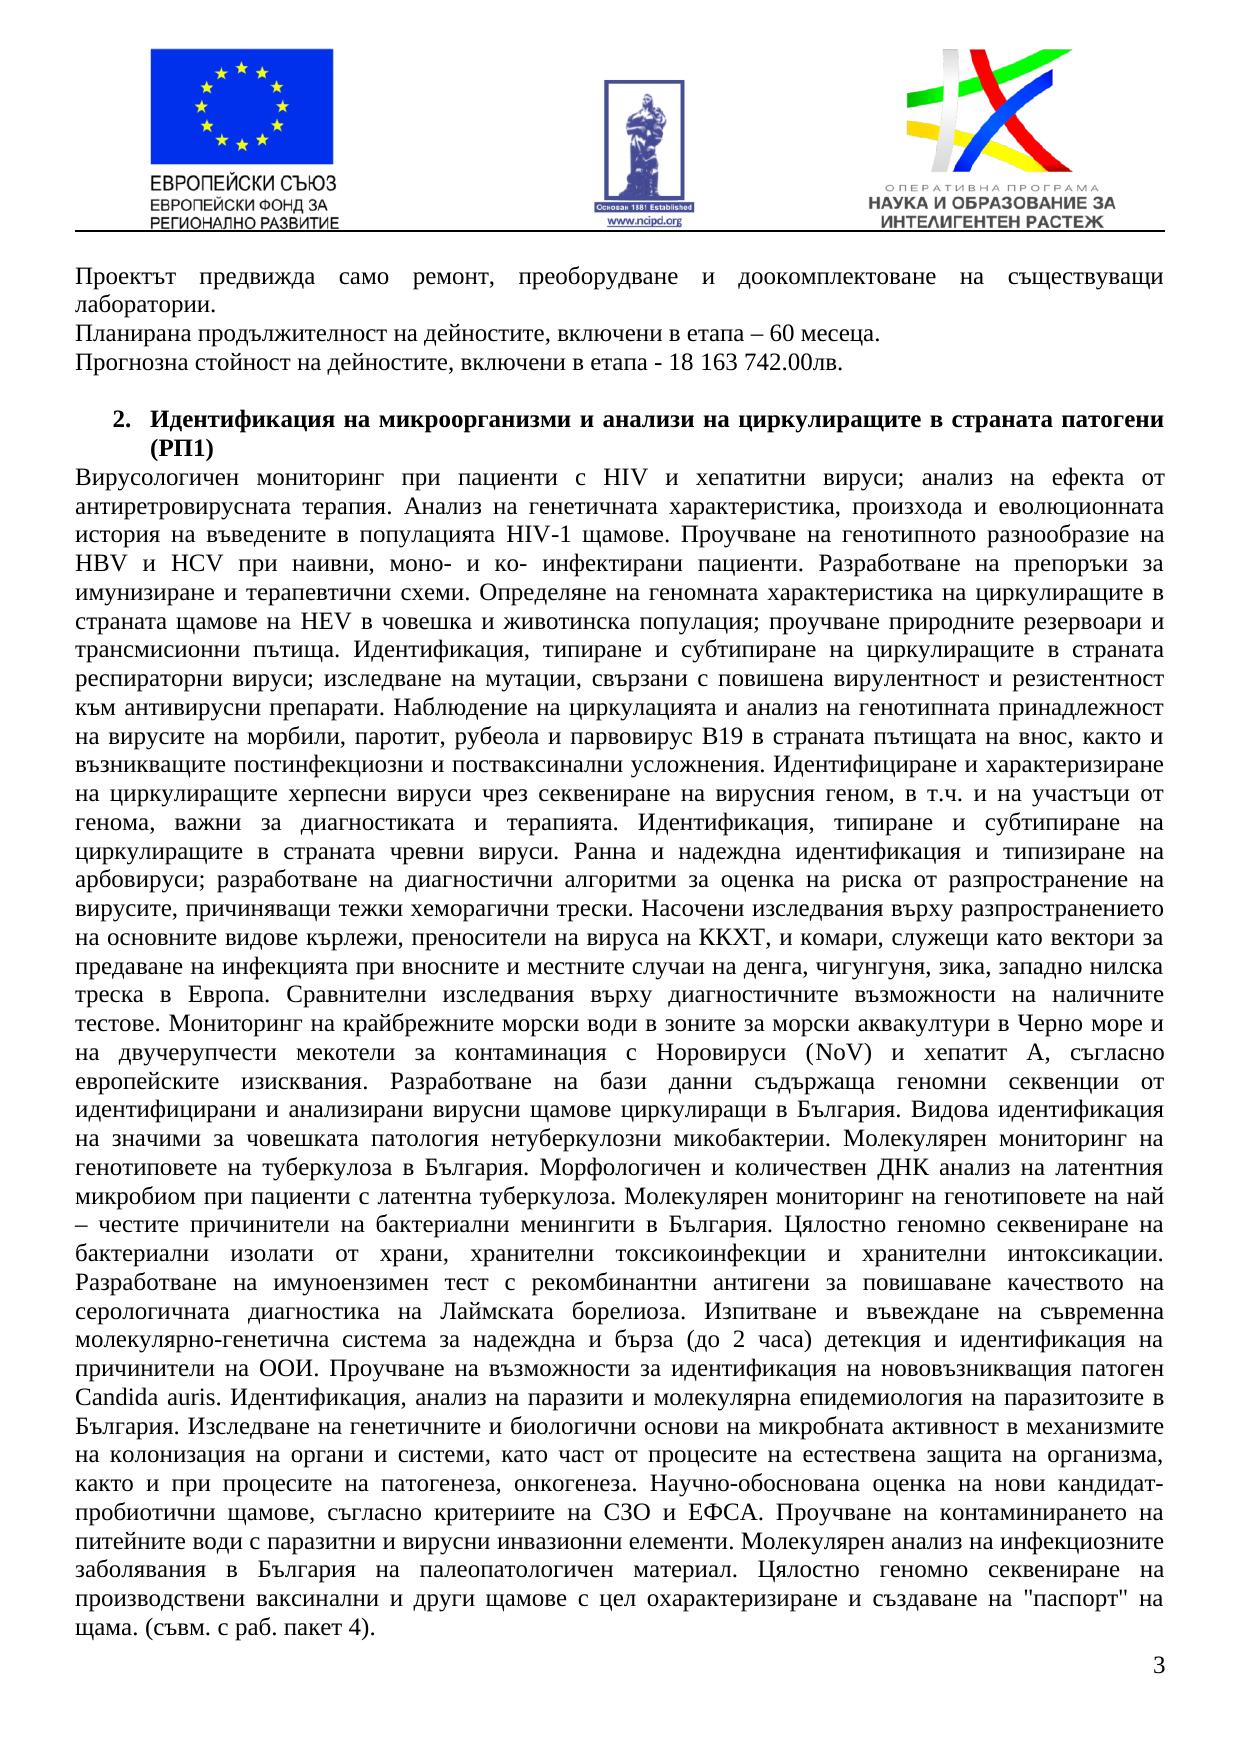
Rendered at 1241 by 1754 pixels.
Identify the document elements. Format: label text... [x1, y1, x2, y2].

text Планирана продължителност на дейностите, включени в етапа – 60 месеца. [75, 318, 1165, 347]
picture [133, 45, 1122, 230]
text Прогнозна стойност на дейностите, включени в етапа - 18 163 742.00лв. [75, 347, 1165, 376]
text Вирусологичен мониторинг при пациенти с НІV и хепатитни вируси; анализ на ефекта от антиретровирусната терапия. Анализ на генетичната характеристика, произхода и еволюционната история на въведените в популацията HIV-1 щамове. Проучване на генотипното разнообразие на HBV и HCV при наивни, моно- и ко- инфектирани пациенти. Разработване на препоръки за имунизиране и терапевтични схеми. Определяне на геномната характеристика на циркулиращите в страната щамове на HEV в човешка и животинска популация; проучване природните резервоари и трансмисионни пътища. Идентификация, типиране и субтипиране на циркулиращите в страната респираторни вируси; изследване на мутации, свързани с повишена вирулентност и резистентност към антивирусни препарати. Наблюдение на циркулацията и анализ на генотипната принадлежност на вирусите на морбили, паротит, рубеола и парвовирус В19 в страната пътищата на внос, както и възникващите постинфекциозни и постваксинални усложнения. Идентифициране и характеризиране на циркулиращите херпесни вируси чрез секвениране на вирусния геном, в т.ч. и на участъци от генома, важни за диагностиката и терапията. Идентификация, типиране и субтипиране на циркулиращите в страната чревни вируси. Ранна и надеждна идентификация и типизиране на арбовируси; разработване на диагностични алгоритми за оценка на риска от разпространение на вирусите, причиняващи тежки хеморагични трески. Насочени изследвания върху разпространението на основните видове кърлежи, преносители на вируса на ККХТ, и комари, служещи като вектори за предаване на инфекцията при вносните и местните случаи на денга, чигунгуня, зика, западно нилска треска в Европа. Сравнителни изследвания върху диагностичните възможности на наличните тестове. Мониторинг на крайбрежните морски води в зоните за морски аквакултури в Черно море и на двучерупчести мекотели за контаминация с Норовируси (NoV) и хепатит А, съгласно европейските изисквания. Разработване на бази данни съдържаща геномни секвенции от идентифицирани и анализирани вирусни щамове циркулиращи в България. Видова идентификация на значими за човешката патология нетуберкулозни микобактерии. Молекулярен мониторинг на генотиповете на туберкулоза в България. Морфологичен и количествен ДНК анализ на латентния микробиом при пациенти с латентна туберкулоза. Молекулярен мониторинг на генотиповете на най – честите причинители на бактериални менингити в България. Цялостно геномно секвениране на бактериални изолати от храни, хранителни токсикоинфекции и хранителни интоксикации. Разработване на имуноензимен тест с рекомбинантни антигени за повишаване качеството на серологичната диагностика на Лаймската борелиоза. Изпитване и въвеждане на съвременна молекулярно-генетична система за надеждна и бърза (до 2 часа) детекция и идентификация на причинители на ООИ. Проучване на възможности за идентификация на нововъзникващия патоген Candida auris. Идентификация, анализ на паразити и молекулярна епидемиология на паразитозите в България. Изследване на генетичните и биологични основи на микробната активност в механизмите на колонизация на органи и системи, като част от процесите на естествена защита на организма, както и при процесите на патогенеза, онкогенеза. Научно-обоснована оценка на нови кандидат-пробиотични щамове, съгласно критериите на СЗО и ЕФСА. Проучване на контаминирането на питейните води с паразитни и вирусни инвазионни елементи. Молекулярен анализ на инфекциозните заболявания в България на палеопатологичен материал. Цялостно геномно секвениране на производствени ваксинални и други щамове с цел охарактеризиране и създаване на "паспорт" на щама. (съвм. с раб. пакет 4). [75, 462, 1165, 1641]
list Идентификация на микроорганизми и анализи на циркулиращите в страната патогени (РП1) [112, 404, 1165, 462]
